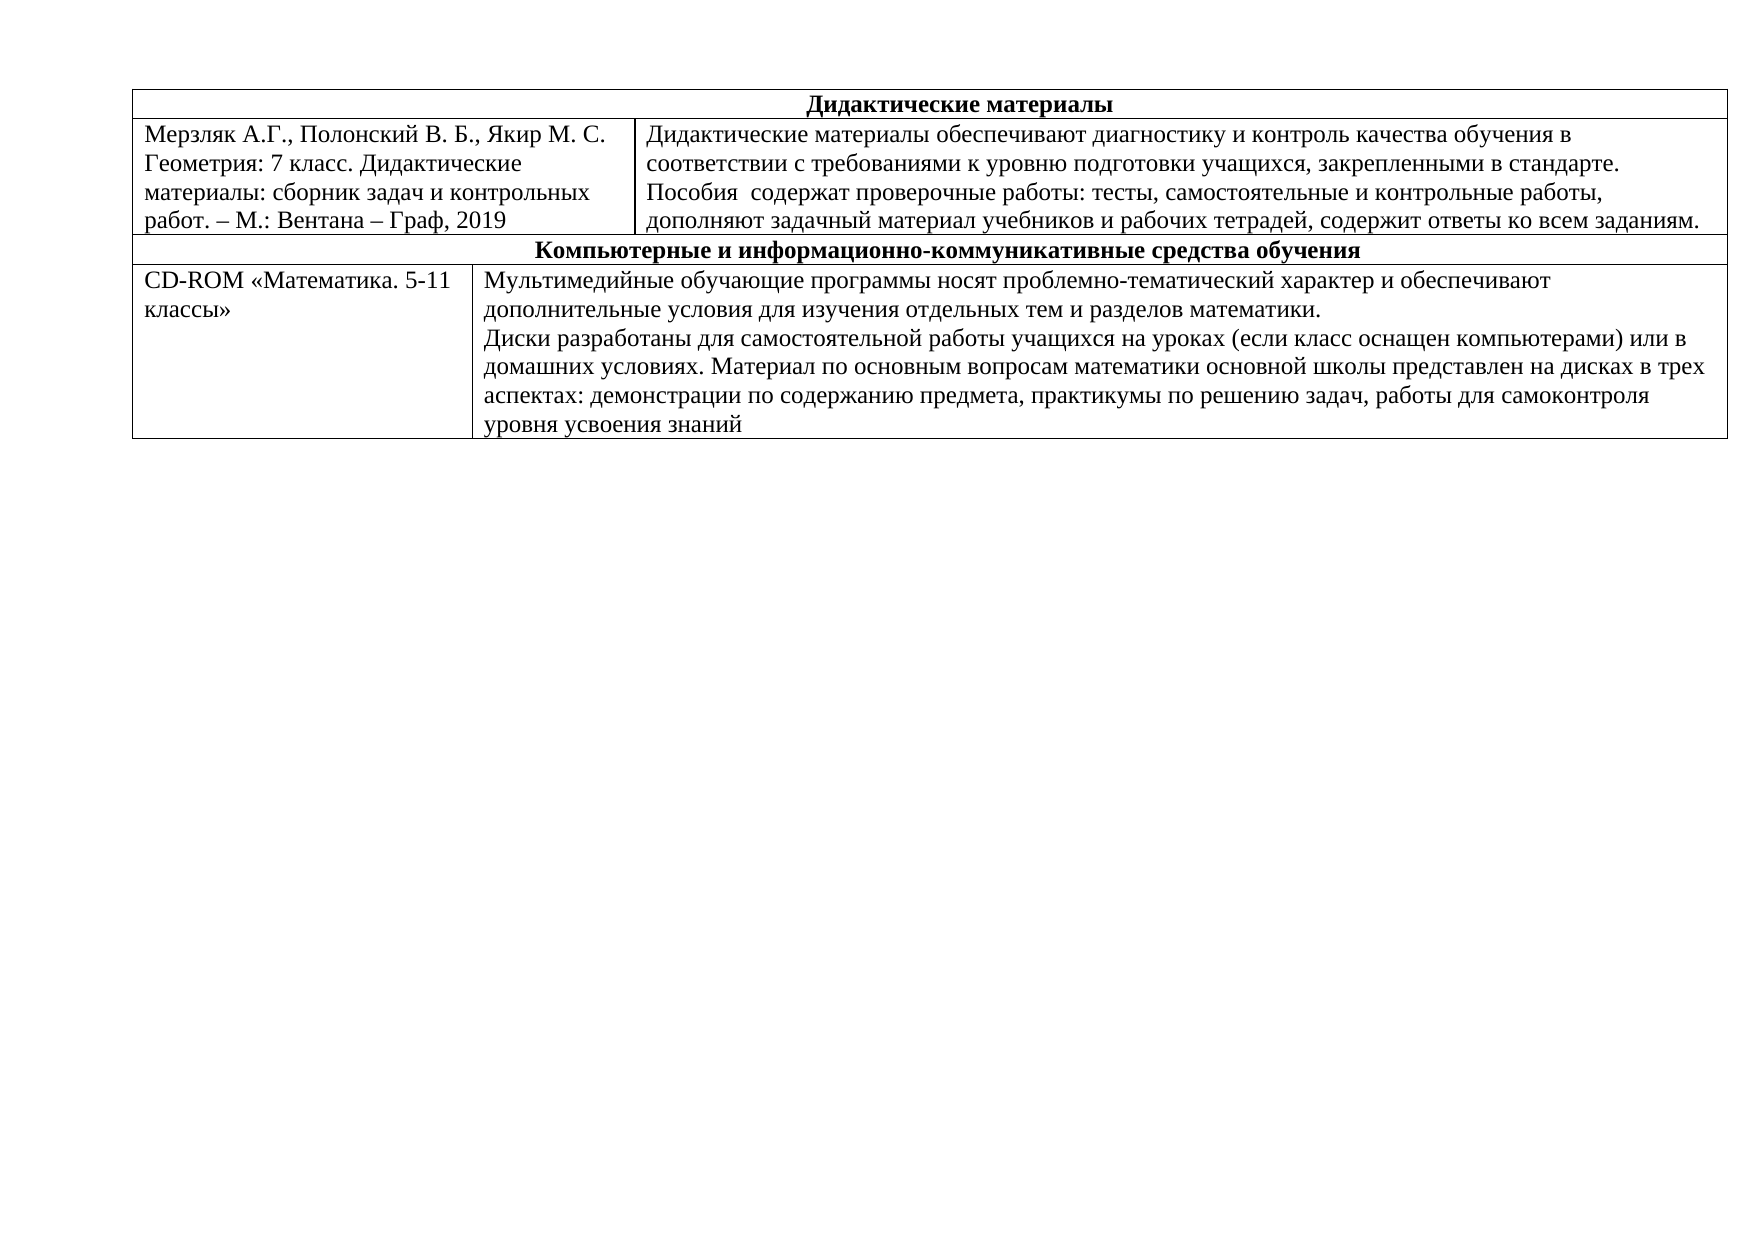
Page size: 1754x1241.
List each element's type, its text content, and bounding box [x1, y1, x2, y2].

table_cell Дидактические материалы обеспечивают диагностику и контроль качества обучения в соответствии с требованиями к уровню подготовки учащихся, закрепленными в стандарте. Пособия содержат проверочные работы: тесты, самостоятельные и контрольные работы, дополняют задачный материал учебников и рабочих тетрадей, содержит ответы ко всем заданиям. [636, 119, 1727, 234]
table_cell Дидактические материалы [133, 90, 1727, 118]
table_cell Мультимедийные обучающие программы носят проблемно-тематический характер и обеспечивают дополнительные условия для изучения отдельных тем и разделов математики. Диски разработаны для самостоятельной работы учащихся на уроках (если класс оснащен компьютерами) или в домашних условиях. Материал по основным вопросам математики основной школы представлен на дисках в трех аспектах: демонстрации по содержанию предмета, практикумы по решению задач, работы для самоконтроля уровня усвоения знаний [473, 265, 1727, 438]
table_cell СD-ROM «Математика. 5-11 классы» [133, 265, 472, 438]
table_cell Мерзляк А.Г., Полонский В. Б., Якир М. С. Геометрия: 7 класс. Дидактические материалы: сборник задач и контрольных работ. – М.: Вентана – Граф, 2019 [133, 119, 634, 234]
table_cell Компьютерные и информационно-коммуникативные средства обучения [133, 235, 1727, 264]
